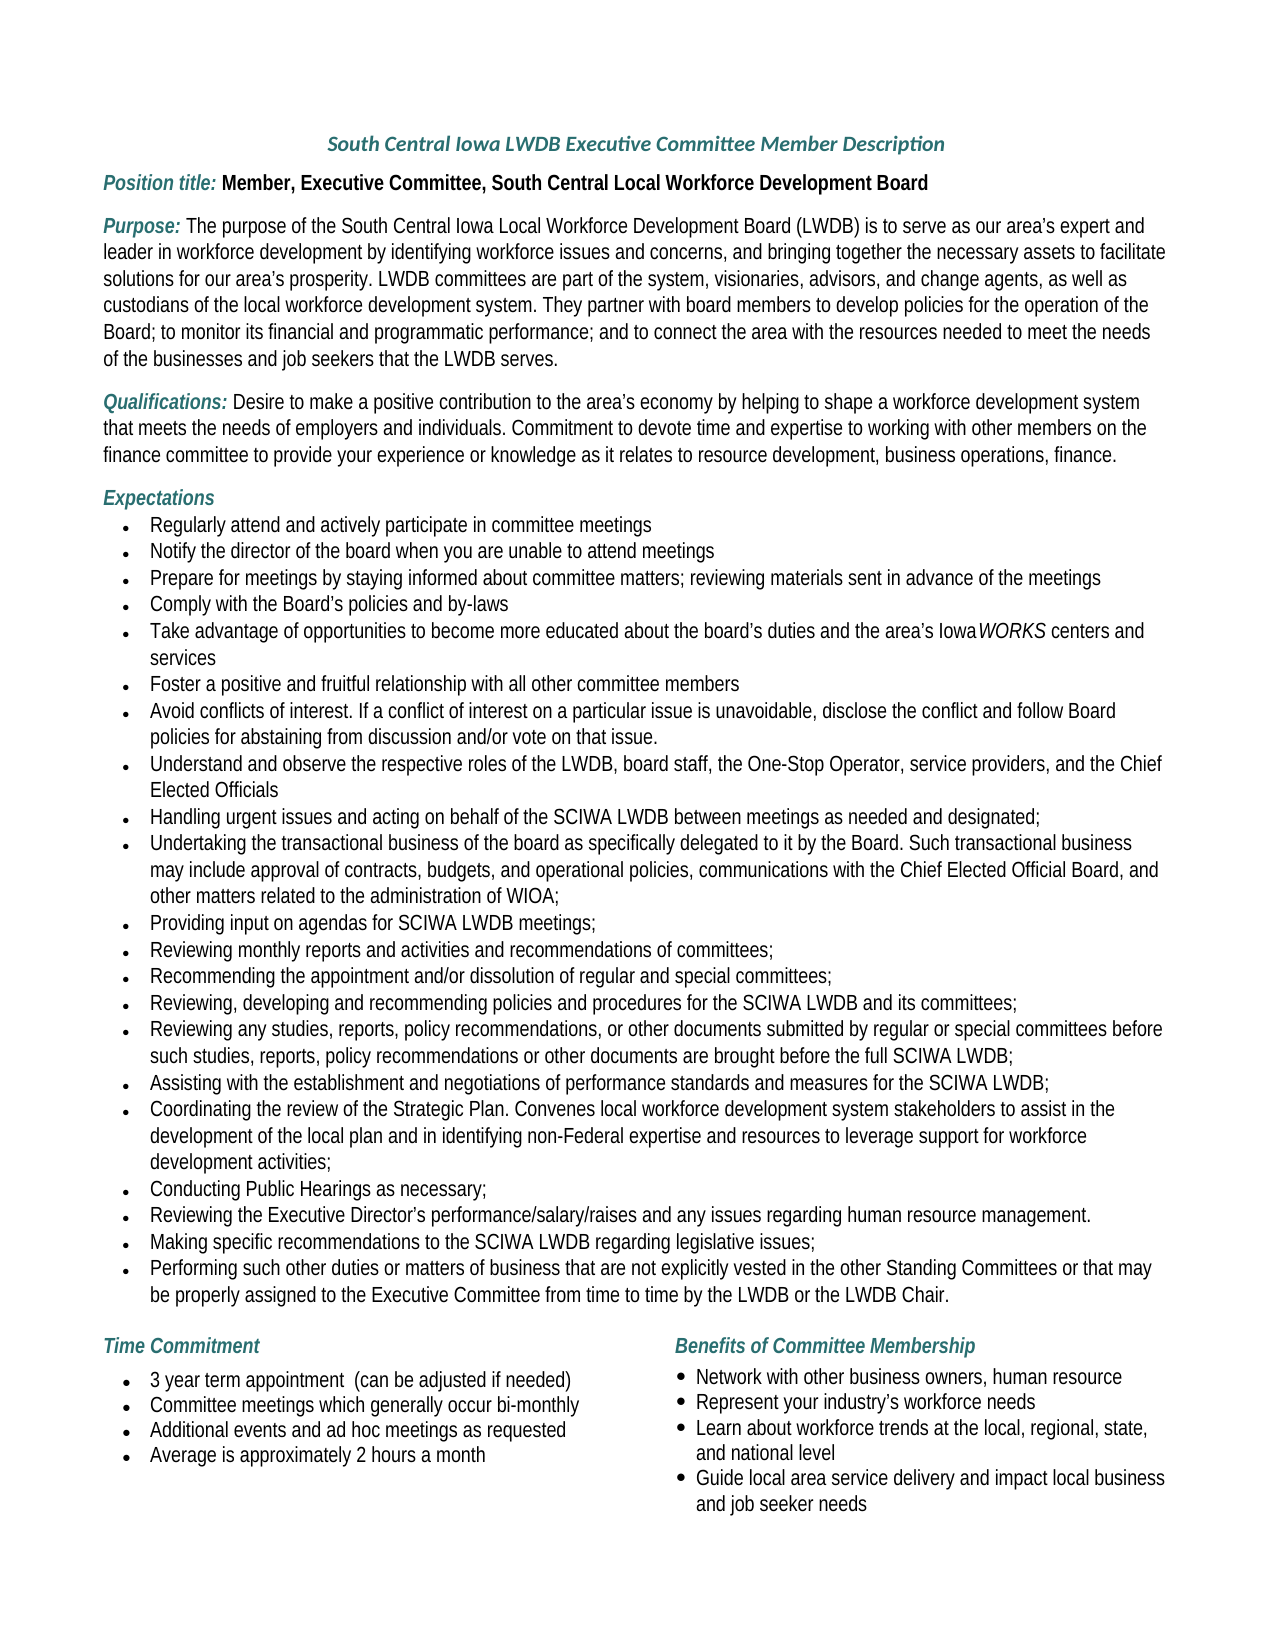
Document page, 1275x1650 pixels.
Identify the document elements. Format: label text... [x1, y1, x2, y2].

list Providing input on agendas for SCIWA LWDB meetings; [122, 910, 1172, 935]
list Take advantage of opportunities to become more educated about the board’s duties and the area’s IowaWORKS centers and services [122, 618, 1172, 669]
list Making specific recommendations to the SCIWA LWDB regarding legislative issues; [122, 1229, 1172, 1254]
list Average is approximately 2 hours a month [122, 1442, 1172, 1467]
text Qualifications: Desire to make a positive contribution to the area’s economy by helping to shape a workforce development system that meets the needs of employers and individuals. Commitment to devote time and expertise to working with other members on the finance committee to provide your experience or knowledge as it relates to resource development, business operations, finance. [103, 389, 1172, 467]
list Prepare for meetings by staying informed about committee matters; reviewing materials sent in advance of the meetings [122, 565, 1172, 590]
list Committee meetings which generally occur bi-monthly [122, 1392, 1172, 1417]
list Reviewing, developing and recommending policies and procedures for the SCIWA LWDB and its committees; [122, 990, 1172, 1015]
list Additional events and ad hoc meetings as requested [122, 1417, 1172, 1442]
list Handling urgent issues and acting on behalf of the SCIWA LWDB between meetings as needed and designated; [122, 804, 1172, 829]
list Recommending the appointment and/or dissolution of regular and special committees; [122, 963, 1172, 988]
list Regularly attend and actively participate in committee meetings [122, 512, 1172, 537]
list Comply with the Board’s policies and by-laws [122, 591, 1172, 616]
list Understand and observe the respective roles of the LWDB, board staff, the One-Stop Operator, service providers, and the Chief Elected Officials [122, 751, 1172, 802]
list Notify the director of the board when you are unable to attend meetings [122, 538, 1172, 563]
list Foster a positive and fruitful relationship with all other committee members [122, 671, 1172, 696]
list Reviewing the Executive Director’s performance/salary/raises and any issues regarding human resource management. [122, 1202, 1172, 1227]
list 3 year term appointment (can be adjusted if needed) [122, 1367, 1172, 1392]
text Expectations [103, 485, 1172, 510]
text Purpose: The purpose of the South Central Iowa Local Workforce Development Board (LWDB) is to serve as our area’s expert and leader in workforce development by identifying workforce issues and concerns, and bringing together the necessary assets to facilitate solutions for our area’s prosperity. LWDB committees are part of the system, visionaries, advisors, and change agents, as well as custodians of the local workforce development system. They partner with board members to develop policies for the operation of the Board; to monitor its financial and programmatic performance; and to connect the area with the resources needed to meet the needs of the businesses and job seekers that the LWDB serves. [103, 213, 1172, 371]
list Assisting with the establishment and negotiations of performance standards and measures for the SCIWA LWDB; [122, 1069, 1172, 1094]
list Avoid conflicts of interest. If a conflict of interest on a particular issue is unavoidable, disclose the conflict and follow Board policies for abstaining from discussion and/or vote on that issue. [122, 697, 1172, 749]
list Reviewing any studies, reports, policy recommendations, or other documents submitted by regular or special committees before such studies, reports, policy recommendations or other documents are brought before the full SCIWA LWDB; [122, 1016, 1172, 1068]
text Position title: Member, Executive Committee, South Central Local Workforce Development Board [103, 169, 1172, 194]
subtitle Time Commitment Benefits of Committee Membership [103, 1333, 1172, 1358]
list Conducting Public Hearings as necessary; [122, 1176, 1172, 1201]
list Performing such other duties or matters of business that are not explicitly vested in the other Standing Committees or that may be properly assigned to the Executive Committee from time to time by the LWDB or the LWDB Chair. [122, 1255, 1172, 1307]
list Coordinating the review of the Strategic Plan. Convenes local workforce development system stakeholders to assist in the development of the local plan and in identifying non-Federal expertise and resources to leverage support for workforce development activities; [122, 1096, 1172, 1174]
list Undertaking the transactional business of the board as specifically delegated to it by the Board. Such transactional business may include approval of contracts, budgets, and operational policies, communications with the Chief Elected Official Board, and other matters related to the administration of WIOA; [122, 830, 1172, 908]
subtitle South Central Iowa LWDB Executive Committee Member Description [103, 130, 1172, 157]
list Reviewing monthly reports and activities and recommendations of committees; [122, 937, 1172, 962]
